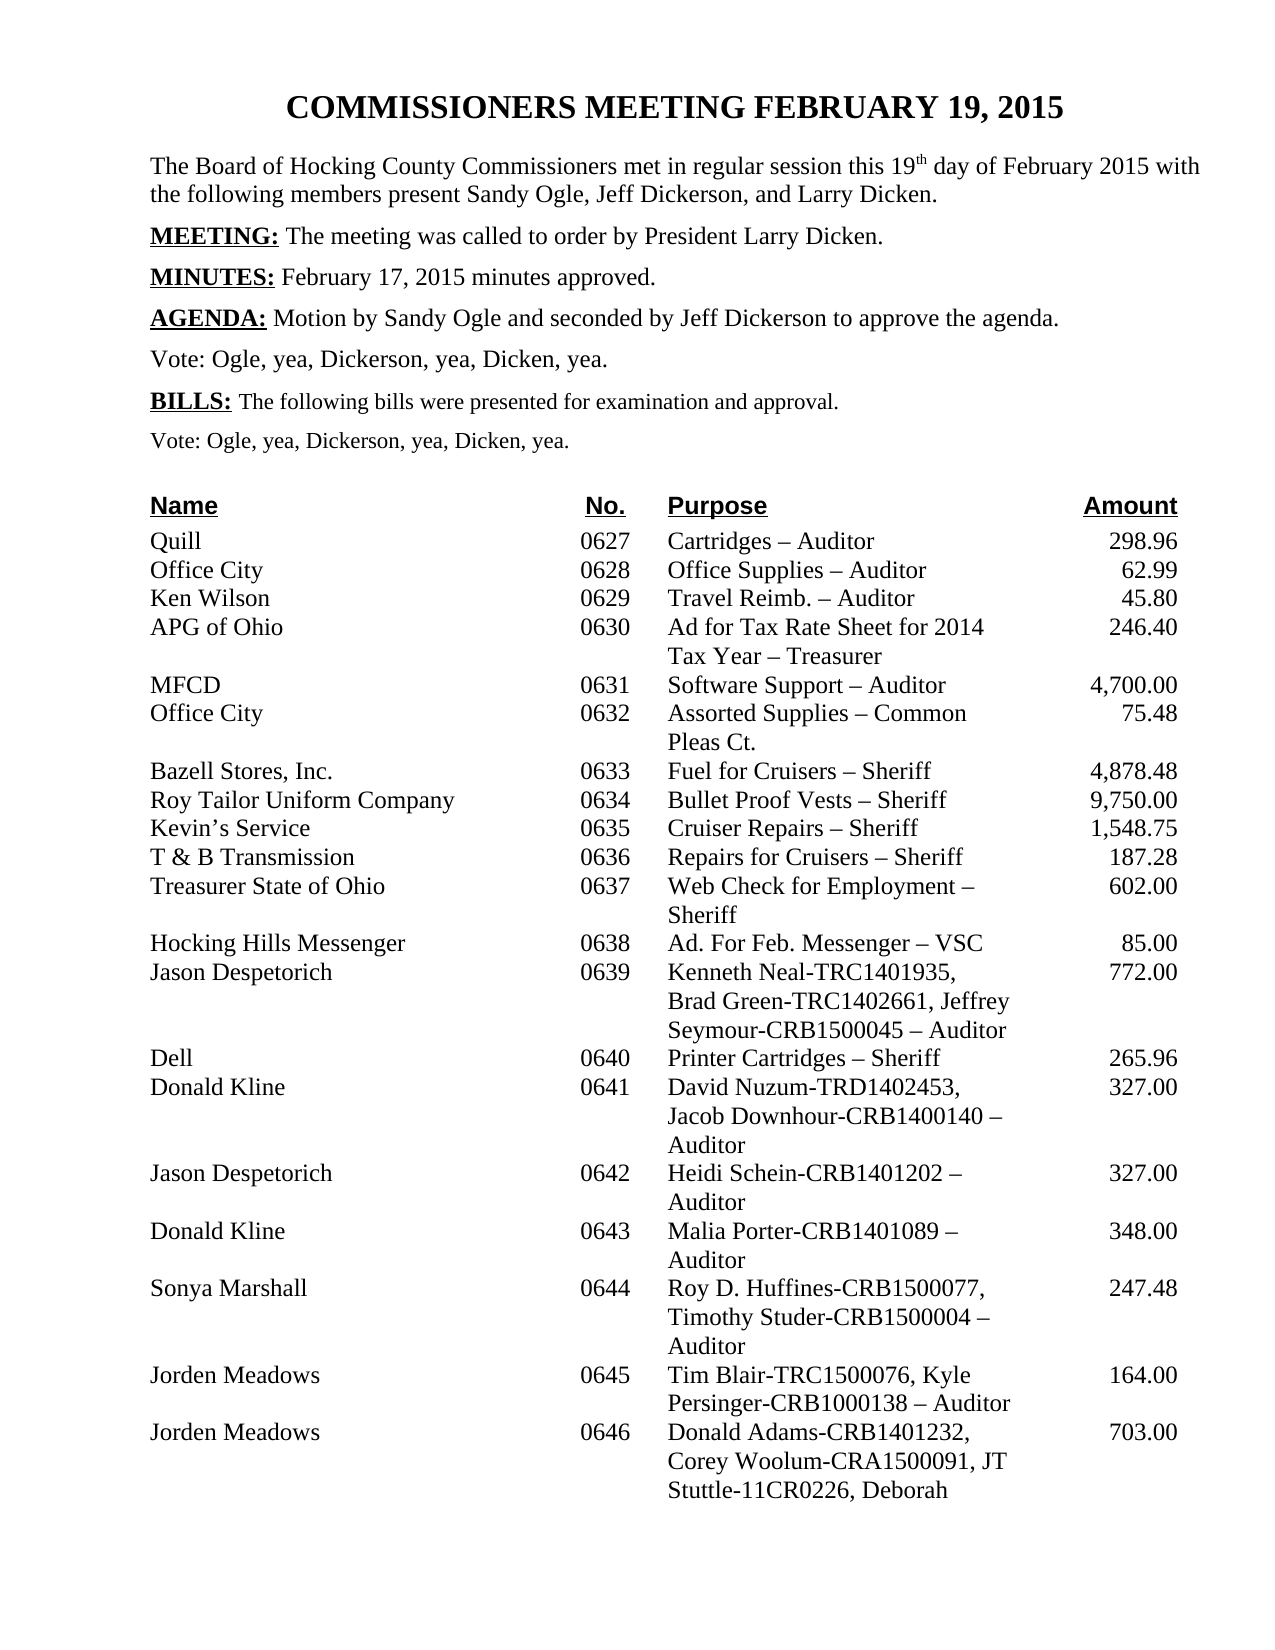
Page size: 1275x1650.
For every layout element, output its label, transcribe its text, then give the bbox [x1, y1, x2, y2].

table_cell 0633 [554, 756, 656, 785]
table_cell Bazell Stores, Inc. [139, 756, 554, 785]
text Vote: Ogle, yea, Dickerson, yea, Dicken, yea. [150, 427, 1200, 453]
table_cell 0634 [554, 785, 656, 813]
table_cell 327.00 [1022, 1072, 1189, 1158]
table_cell Office Supplies – Auditor [656, 555, 1022, 583]
text Vote: Ogle, yea, Dickerson, yea, Dicken, yea. [150, 344, 1200, 373]
table_header Amount [1022, 466, 1189, 526]
table_cell Cartridges – Auditor [656, 526, 1022, 555]
table_cell Ken Wilson [139, 584, 554, 612]
table_cell 327.00 [1022, 1159, 1189, 1216]
table_cell 0632 [554, 699, 656, 756]
table_cell Malia Porter-CRB1401089 – Auditor [656, 1216, 1022, 1273]
table_cell 0635 [554, 814, 656, 842]
table_cell 187.28 [1022, 842, 1189, 871]
table_cell Jason Despetorich [139, 1159, 554, 1216]
text The Board of Hocking County Commissioners met in regular session this 19th day of February 2015 with the following members present Sandy Ogle, Jeff Dickerson, and Larry Dicken. [150, 151, 1200, 208]
table_cell Repairs for Cruisers – Sheriff [656, 842, 1022, 871]
table_cell Ad. For Feb. Messenger – VSC [656, 929, 1022, 957]
table_cell 348.00 [1022, 1216, 1189, 1273]
table_cell Assorted Supplies – Common Pleas Ct. [656, 699, 1022, 756]
table_cell 0644 [554, 1274, 656, 1360]
table_header No. [554, 466, 656, 526]
table_cell Heidi Schein-CRB1401202 – Auditor [656, 1159, 1022, 1216]
table_header Name [139, 466, 554, 526]
text BILLS: The following bills were presented for examination and approval. [150, 386, 1200, 414]
table_cell Jason Despetorich [139, 957, 554, 1043]
table_cell 0631 [554, 670, 656, 698]
table_cell T & B Transmission [139, 842, 554, 871]
table_cell Roy Tailor Uniform Company [139, 785, 554, 813]
table_cell 247.48 [1022, 1274, 1189, 1360]
table_cell Cruiser Repairs – Sheriff [656, 814, 1022, 842]
table_cell Tim Blair-TRC1500076, Kyle Persinger-CRB1000138 – Auditor [656, 1360, 1022, 1417]
table_cell 772.00 [1022, 957, 1189, 1043]
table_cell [656, 1417, 1022, 1503]
table_cell Dell [139, 1044, 554, 1072]
table_cell 4,878.48 [1022, 756, 1189, 785]
table_cell Sonya Marshall [139, 1274, 554, 1360]
table_cell Ad for Tax Rate Sheet for 2014 Tax Year – Treasurer [656, 612, 1022, 670]
table_cell 602.00 [1022, 871, 1189, 928]
table_cell 0641 [554, 1072, 656, 1158]
table_cell David Nuzum-TRD1402453, Jacob Downhour-CRB1400140 – Auditor [656, 1072, 1022, 1158]
table_cell 9,750.00 [1022, 785, 1189, 813]
table_cell 0643 [554, 1216, 656, 1273]
table_cell 45.80 [1022, 584, 1189, 612]
table_cell Web Check for Employment – Sheriff [656, 871, 1022, 928]
table_cell 0629 [554, 584, 656, 612]
table_cell 0645 [554, 1360, 656, 1417]
table_cell Fuel for Cruisers – Sheriff [656, 756, 1022, 785]
table_cell 0646 [554, 1417, 656, 1503]
table_cell 298.96 [1022, 526, 1189, 555]
table_cell 164.00 [1022, 1360, 1189, 1417]
table_cell 0642 [554, 1159, 656, 1216]
table_cell 0628 [554, 555, 656, 583]
table_cell MFCD [139, 670, 554, 698]
table_cell 0636 [554, 842, 656, 871]
table_cell 0637 [554, 871, 656, 928]
table_cell 265.96 [1022, 1044, 1189, 1072]
text MINUTES: February 17, 2015 minutes approved. [150, 262, 1200, 291]
table_cell Travel Reimb. – Auditor [656, 584, 1022, 612]
table_cell 85.00 [1022, 929, 1189, 957]
table_cell 4,700.00 [1022, 670, 1189, 698]
table_cell 703.00 [1022, 1417, 1189, 1503]
table_cell 0627 [554, 526, 656, 555]
text AGENDA: Motion by Sandy Ogle and seconded by Jeff Dickerson to approve the agenda. [150, 303, 1200, 332]
table_cell 0638 [554, 929, 656, 957]
table_cell 0640 [554, 1044, 656, 1072]
text MEETING: The meeting was called to order by President Larry Dicken. [150, 221, 1200, 249]
table_cell 62.99 [1022, 555, 1189, 583]
table_cell 1,548.75 [1022, 814, 1189, 842]
table_cell 246.40 [1022, 612, 1189, 670]
table_cell Roy D. Huffines-CRB1500077, Timothy Studer-CRB1500004 – Auditor [656, 1274, 1022, 1360]
table_cell Donald Kline [139, 1072, 554, 1158]
table_cell Jorden Meadows [139, 1360, 554, 1417]
table_header Purpose [656, 466, 1022, 526]
table_cell Hocking Hills Messenger [139, 929, 554, 957]
table_cell Treasurer State of Ohio [139, 871, 554, 928]
table_cell Office City [139, 699, 554, 756]
table_cell Office City [139, 555, 554, 583]
table_cell 0639 [554, 957, 656, 1043]
table_cell Quill [139, 526, 554, 555]
table_cell 0630 [554, 612, 656, 670]
table_cell Kevin’s Service [139, 814, 554, 842]
table_cell APG of Ohio [139, 612, 554, 670]
table_cell 75.48 [1022, 699, 1189, 756]
table_cell Software Support – Auditor [656, 670, 1022, 698]
table_cell Kenneth Neal-TRC1401935, Brad Green-TRC1402661, Jeffrey Seymour-CRB1500045 – Auditor [656, 957, 1022, 1043]
table_cell Donald Kline [139, 1216, 554, 1273]
table_cell Bullet Proof Vests – Sheriff [656, 785, 1022, 813]
table_cell Jorden Meadows [139, 1417, 554, 1503]
table_cell Printer Cartridges – Sheriff [656, 1044, 1022, 1072]
